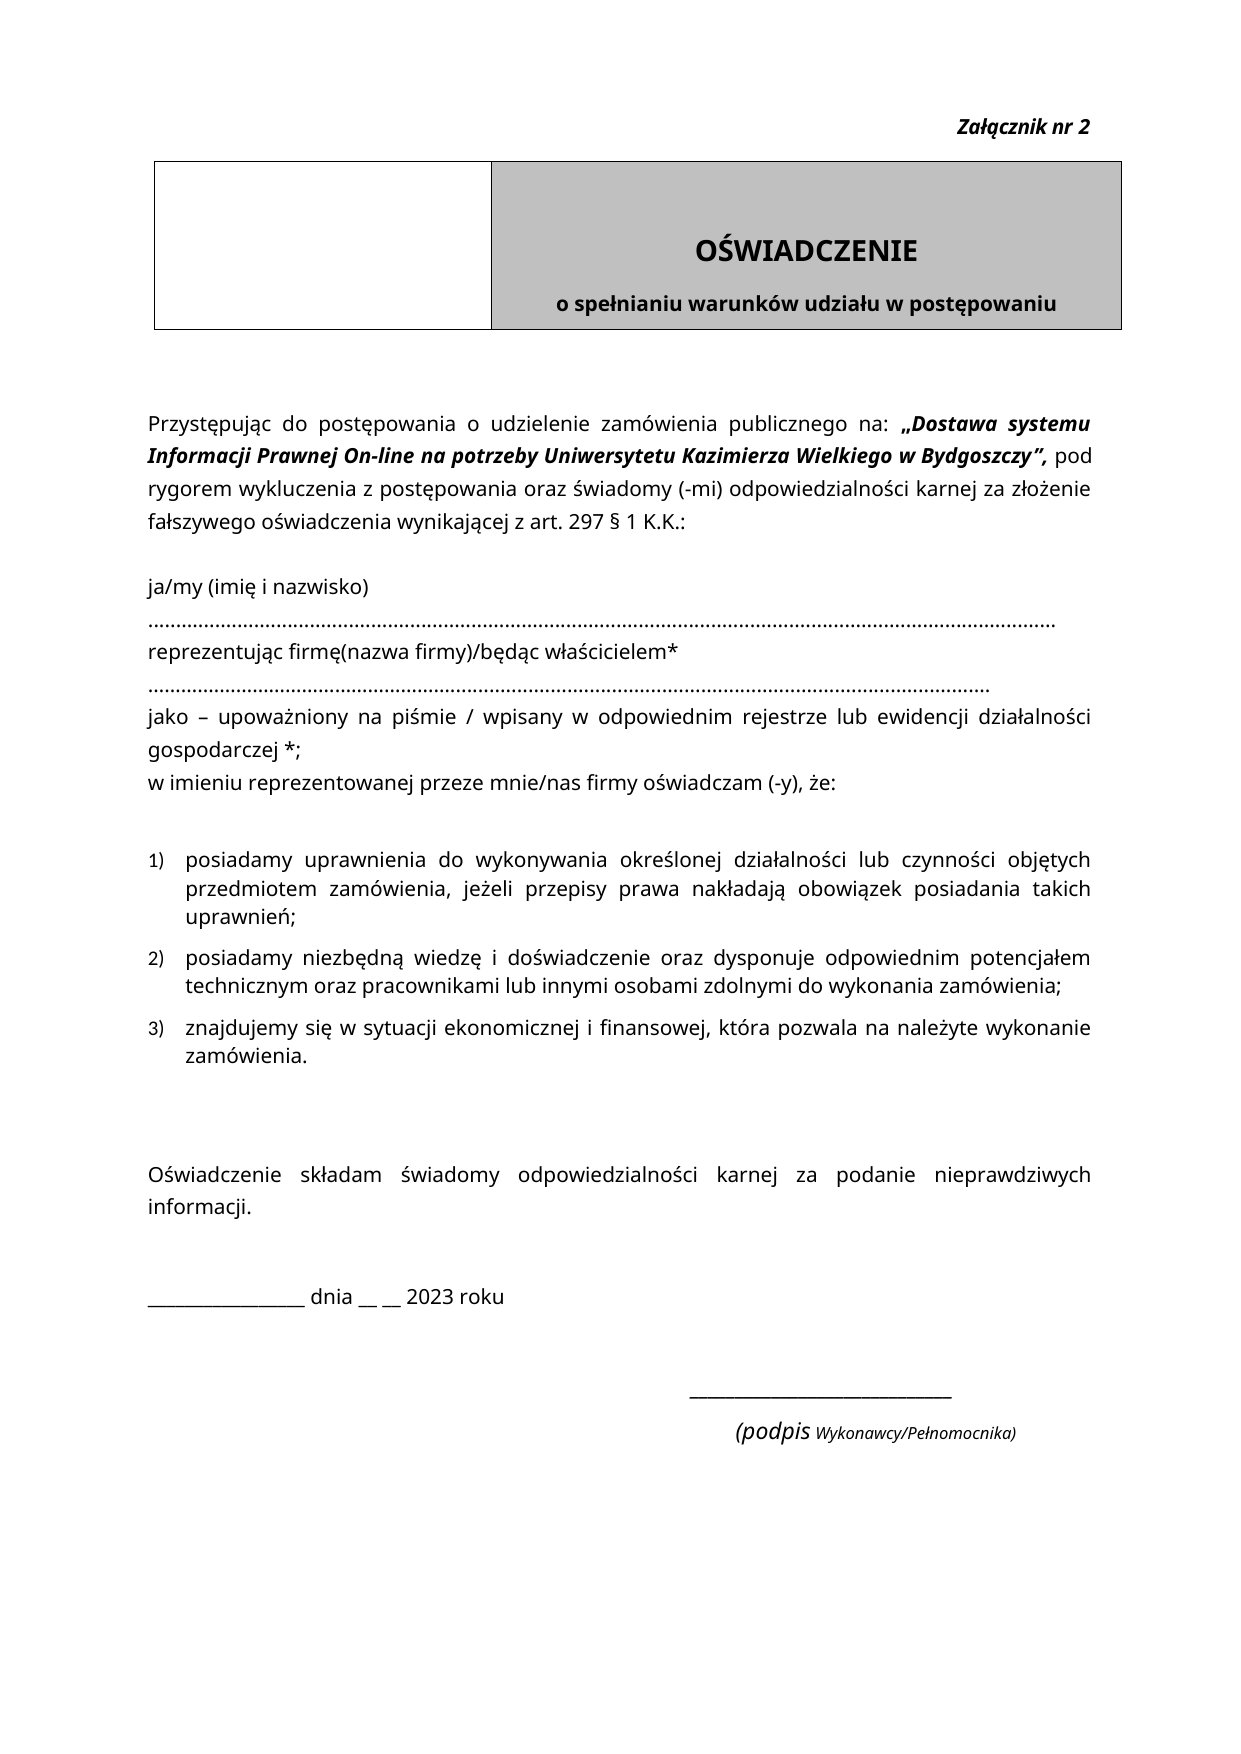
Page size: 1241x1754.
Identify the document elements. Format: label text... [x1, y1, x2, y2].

text ja/my (imię i nazwisko) [148, 572, 1092, 601]
list znajdujemy się w sytuacji ekonomicznej i finansowej, która pozwala na należyte wykonanie zamówienia. [148, 1013, 1092, 1069]
text _____________________________ [148, 1371, 1092, 1403]
text w imieniu reprezentowanej przeze mnie/nas firmy oświadczam (-y), że: [148, 768, 1092, 796]
text ................................................................................................................................................................... [148, 605, 1092, 633]
list posiadamy uprawnienia do wykonywania określonej działalności lub czynności objętych przedmiotem zamówienia, jeżeli przepisy prawa nakładają obowiązek posiadania takich uprawnień; [148, 845, 1092, 931]
text ……….………………………………………................................................................................................. [148, 670, 1092, 698]
text reprezentując firmę(nazwa firmy)/będąc właścicielem* [148, 637, 1092, 666]
text _________________ dnia __ __ 2023 roku [148, 1282, 1092, 1311]
text Przystępując do postępowania o udzielenie zamówienia publicznego na: „Dostawa systemu Informacji Prawnej On-line na potrzeby Uniwersytetu Kazimierza Wielkiego w Bydgoszczy”, pod rygorem wykluczenia z postępowania oraz świadomy (-mi) odpowiedzialności karnej za złożenie fałszywego oświadczenia wynikającej z art. 297 § 1 K.K.: [148, 409, 1092, 535]
text jako – upoważniony na piśmie / wpisany w odpowiednim rejestrze lub ewidencji działalności gospodarczej *; [148, 702, 1092, 763]
list posiadamy niezbędną wiedzę i doświadczenie oraz dysponuje odpowiednim potencjałem technicznym oraz pracownikami lub innymi osobami zdolnymi do wykonania zamówienia; [148, 943, 1092, 1000]
text Załącznik nr 2 [148, 112, 1092, 141]
text Oświadczenie składam świadomy odpowiedzialności karnej za podanie nieprawdziwych informacji. [148, 1160, 1092, 1221]
text (podpis Wykonawcy/Pełnomocnika) [148, 1415, 1092, 1446]
